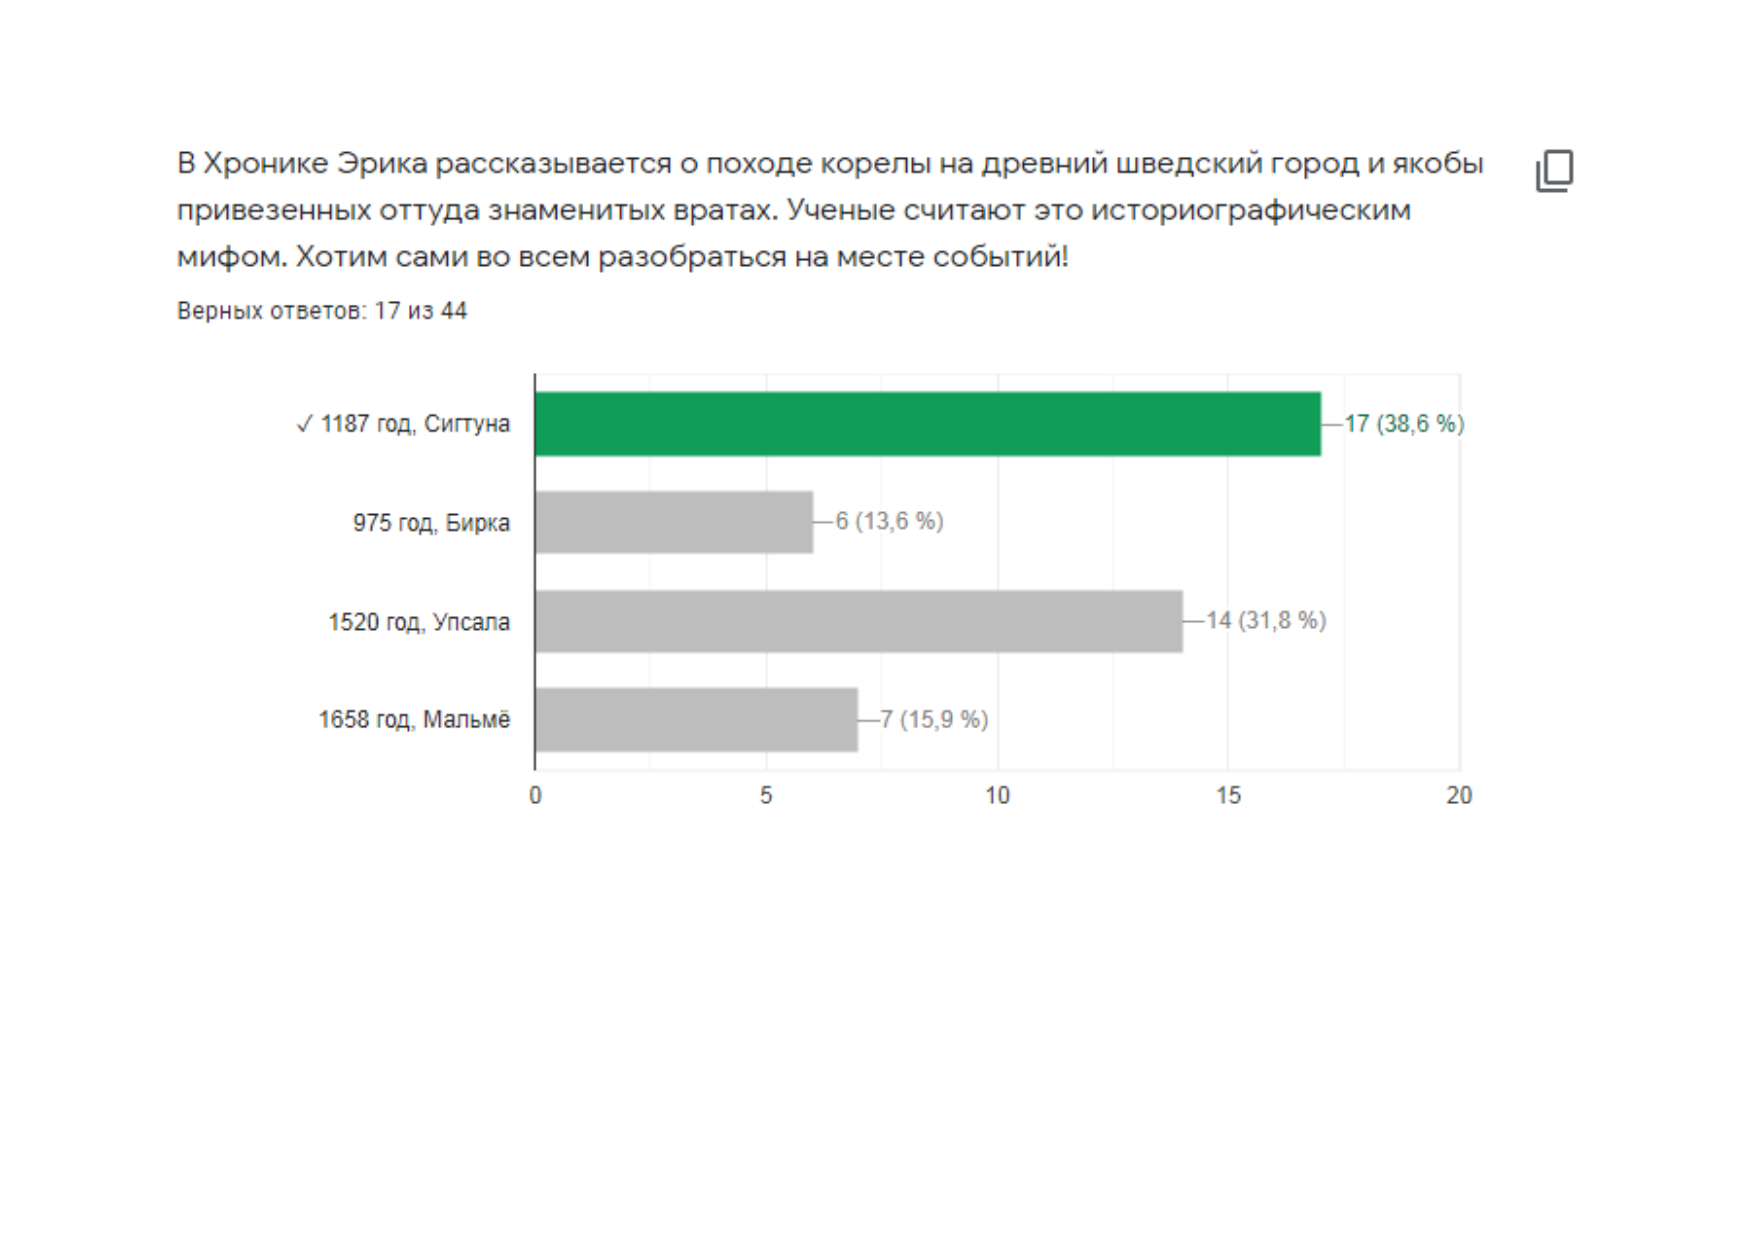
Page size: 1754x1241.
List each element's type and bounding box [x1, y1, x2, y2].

picture [161, 128, 1593, 860]
